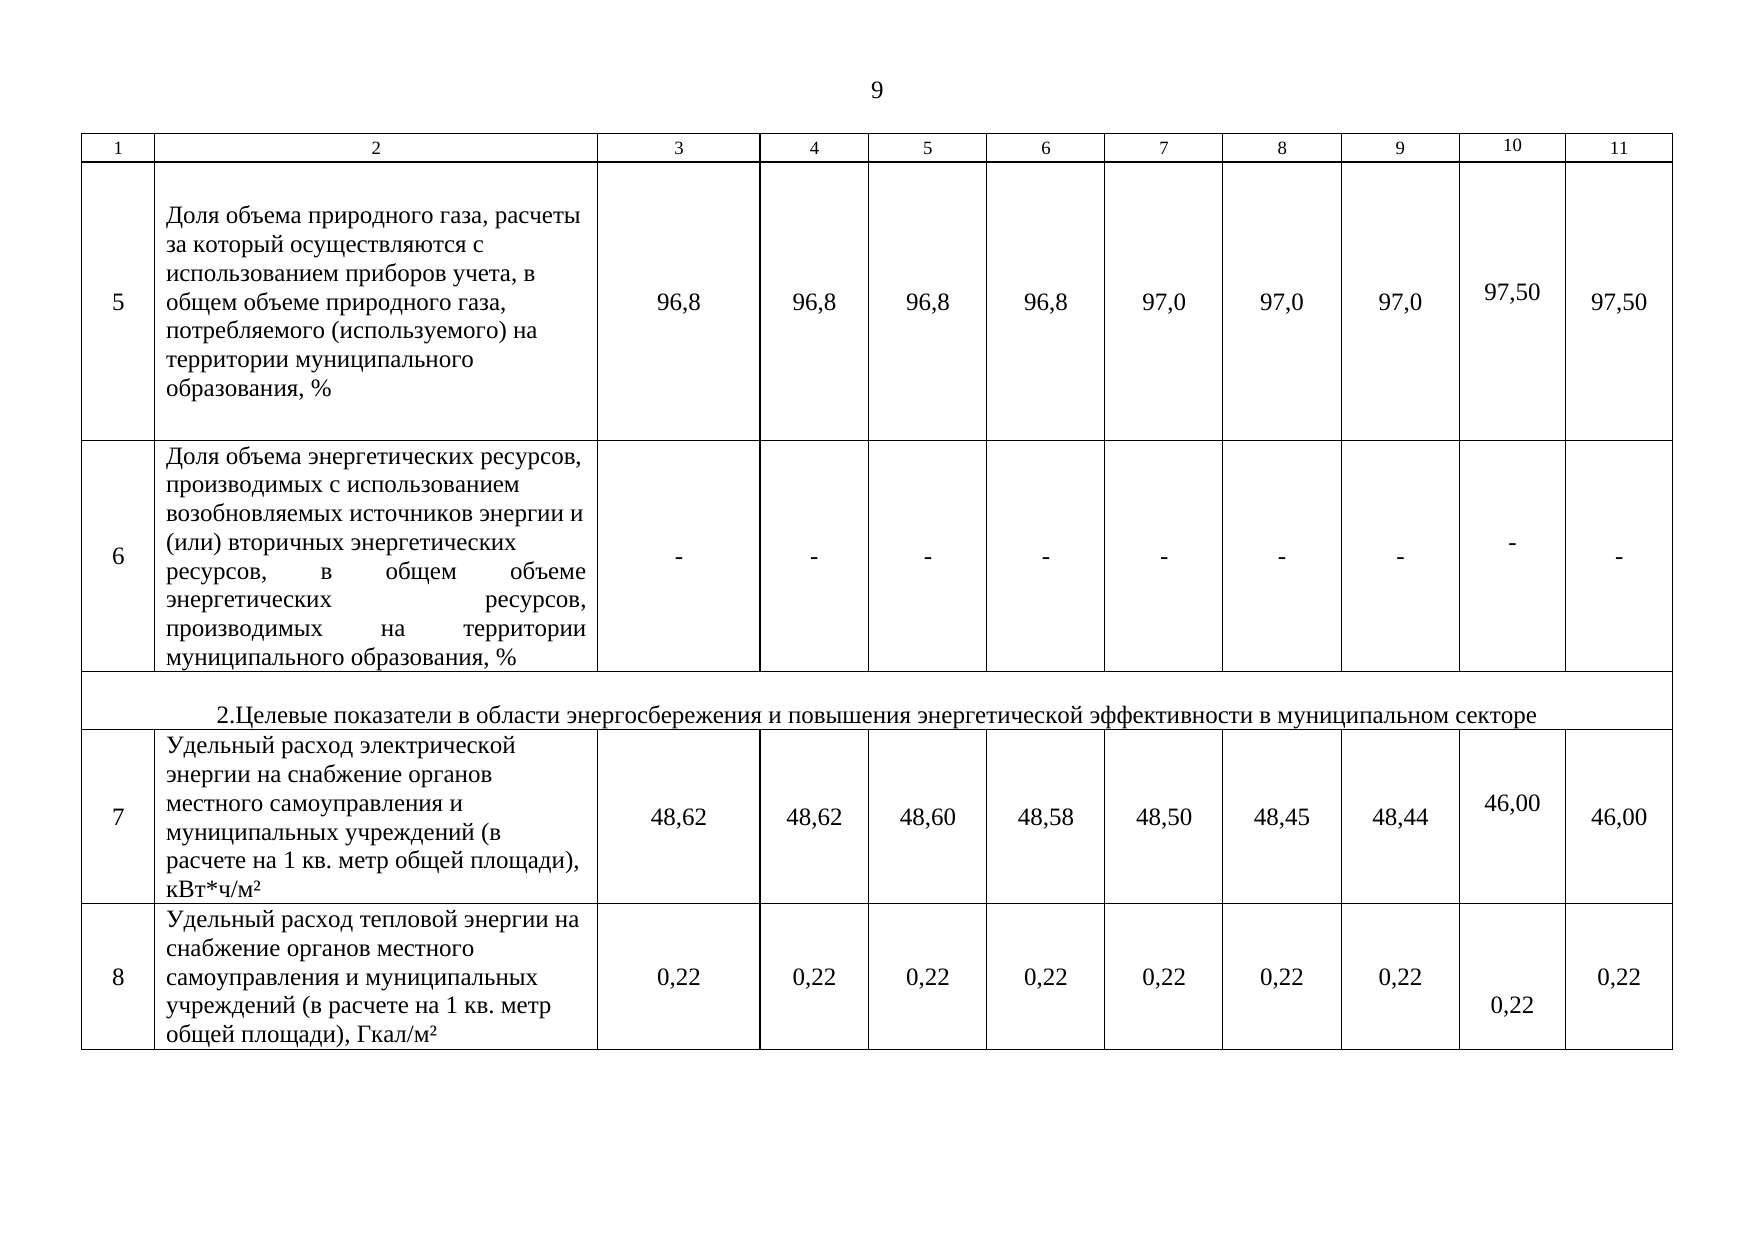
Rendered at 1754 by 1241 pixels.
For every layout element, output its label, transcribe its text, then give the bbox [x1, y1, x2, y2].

table_header 1 [82, 134, 154, 161]
table_cell 97,0 [1223, 163, 1341, 440]
table_cell 96,8 [869, 163, 986, 440]
table_header 7 [1105, 134, 1222, 161]
table_cell - [1223, 441, 1341, 671]
table_cell 48,58 [987, 730, 1104, 903]
table_cell 97,50 [1566, 163, 1672, 440]
table_cell 46,00 [1566, 730, 1672, 903]
table_cell 97,50 [1460, 163, 1565, 440]
table_cell 48,50 [1105, 730, 1222, 903]
table_cell 46,00 [1460, 730, 1565, 903]
table_header 2 [155, 134, 597, 161]
table_cell - [869, 441, 986, 671]
table_cell 97,0 [1342, 163, 1459, 440]
table_cell 0,22 [1460, 904, 1565, 1048]
table_cell - [1342, 441, 1459, 671]
table_cell 0,22 [869, 904, 986, 1048]
table_cell 97,0 [1105, 163, 1222, 440]
table_header 3 [598, 134, 759, 161]
table_cell 96,8 [598, 163, 759, 440]
table_cell 8 [82, 904, 154, 1048]
table_cell 0,22 [598, 904, 759, 1048]
table_cell 96,8 [987, 163, 1104, 440]
table_cell Удельный расход электрической энергии на снабжение органов местного самоуправления и муниципальных учреждений (в расчете на 1 кв. метр общей площади), кВт*ч/м² [155, 730, 597, 903]
table_cell 96,8 [761, 163, 868, 440]
table_cell Доля объема природного газа, расчеты за который осуществляются с использованием приборов учета, в общем объеме природного газа, потребляемого (используемого) на территории муниципального образования, % [155, 163, 597, 440]
table_cell 0,22 [1342, 904, 1459, 1048]
table_cell 0,22 [1566, 904, 1672, 1048]
table_cell - [761, 441, 868, 671]
table_cell - [987, 441, 1104, 671]
table_cell Удельный расход тепловой энергии на снабжение органов местного самоуправления и муниципальных учреждений (в расчете на 1 кв. метр общей площади), Гкал/м² [155, 904, 597, 1048]
table_cell 0,22 [987, 904, 1104, 1048]
table_cell 48,45 [1223, 730, 1341, 903]
table_cell 5 [82, 163, 154, 440]
table_cell 0,22 [761, 904, 868, 1048]
table_cell - [1566, 441, 1672, 671]
table_header 9 [1342, 134, 1459, 161]
table_header 4 [761, 134, 868, 161]
table_cell - [1105, 441, 1222, 671]
table_cell 6 [82, 441, 154, 671]
table_cell - [598, 441, 759, 671]
table_header 5 [869, 134, 986, 161]
table_cell 48,62 [761, 730, 868, 903]
table_header 6 [987, 134, 1104, 161]
table_cell 48,44 [1342, 730, 1459, 903]
table_header 11 [1566, 134, 1672, 161]
table_cell 7 [82, 730, 154, 903]
table_cell 48,62 [598, 730, 759, 903]
table_cell 2.Целевые показатели в области энергосбережения и повышения энергетической эффективности в муниципальном секторе [82, 672, 1672, 729]
table_header 8 [1223, 134, 1341, 161]
table_cell 48,60 [869, 730, 986, 903]
table_cell 0,22 [1105, 904, 1222, 1048]
table_cell Доля объема энергетических ресурсов, производимых с использованием возобновляемых источников энергии и (или) вторичных энергетических ресурсов, в общем объеме энергетических ресурсов, производимых на территории муниципального образования, % [155, 441, 597, 671]
table_header 10 [1460, 134, 1565, 161]
table_cell 0,22 [1223, 904, 1341, 1048]
table_cell - [1460, 441, 1565, 671]
